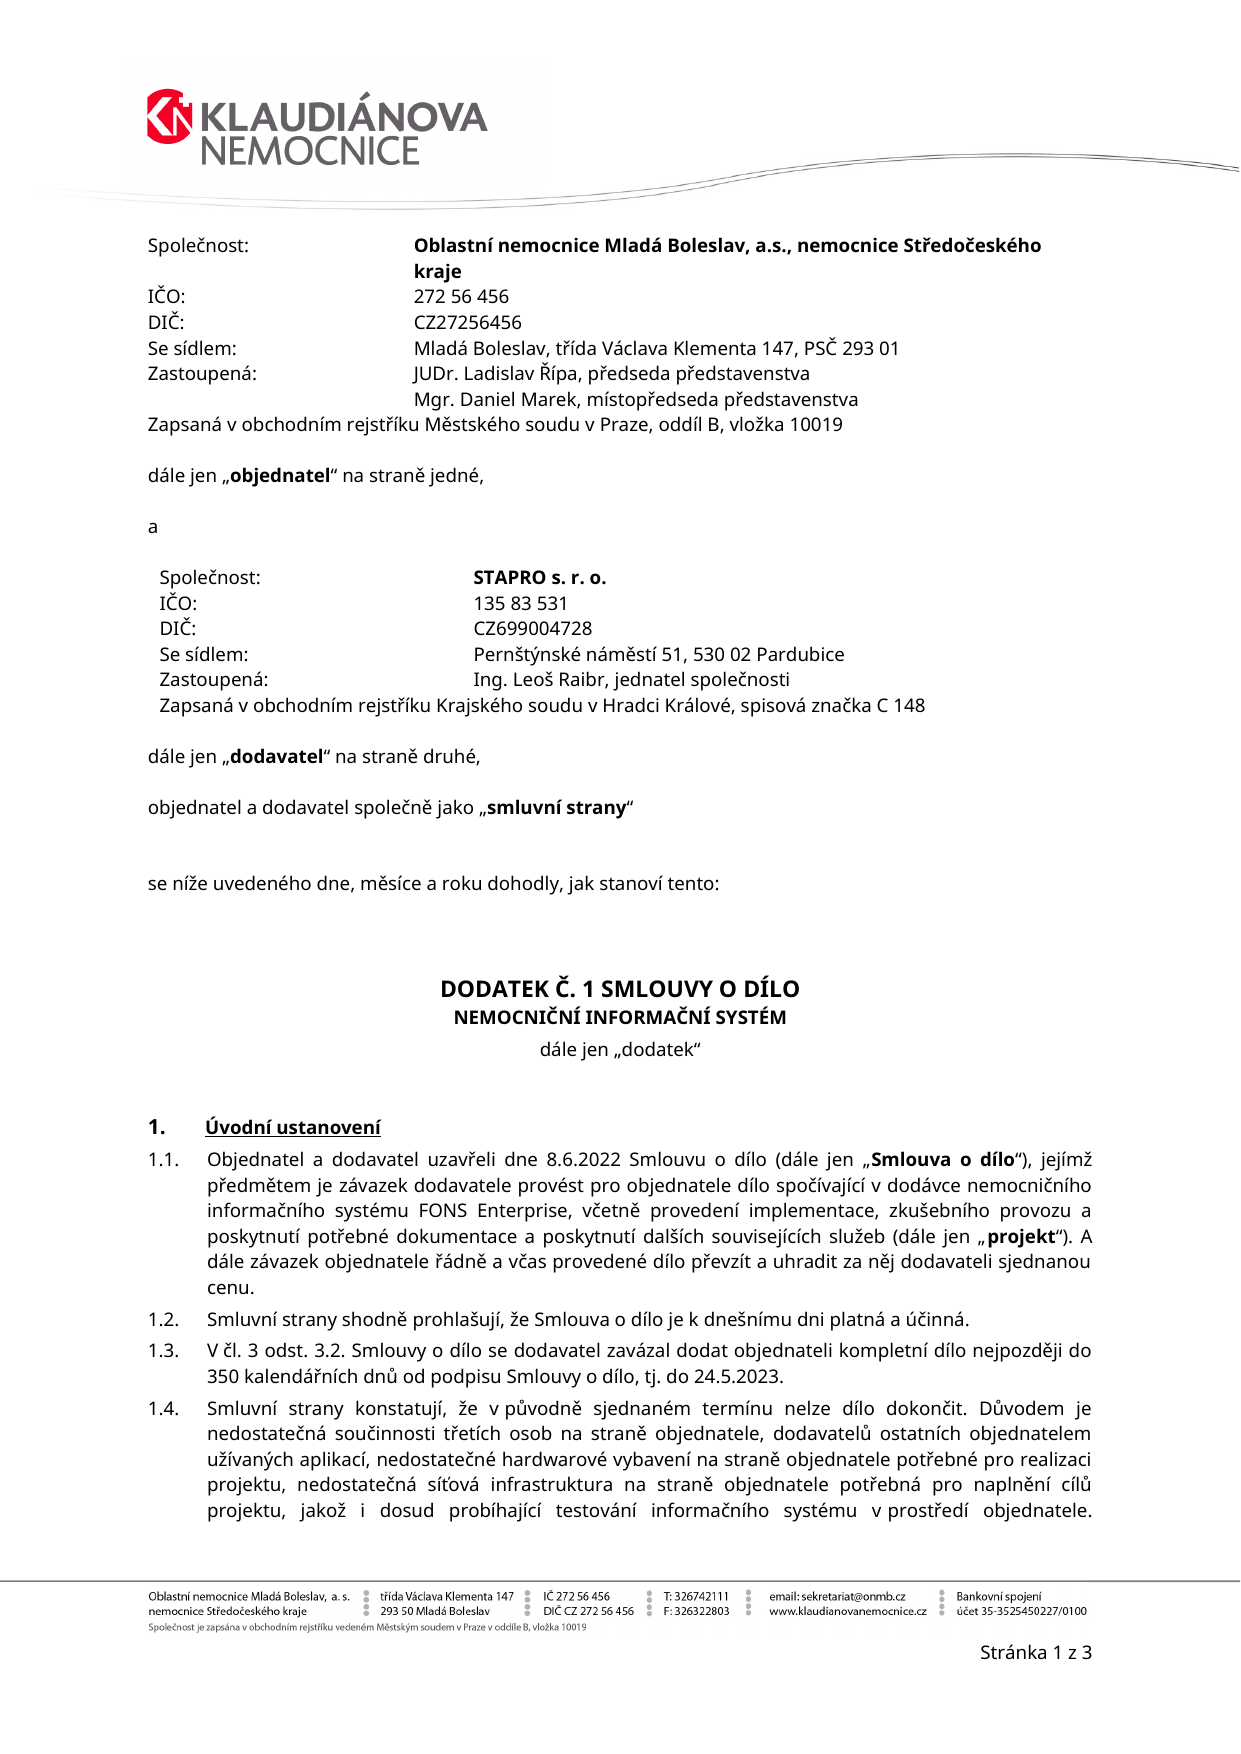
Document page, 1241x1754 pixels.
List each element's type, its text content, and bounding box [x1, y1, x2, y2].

subtitle Úvodní ustanovení [148, 1112, 1092, 1140]
table_cell DIČ: [159, 616, 473, 641]
text Mgr. Daniel Marek, místopředseda představenstva [413, 386, 1092, 411]
picture [145, 1586, 1089, 1633]
table_cell Ing. Leoš Raibr, jednatel společnosti [473, 667, 1092, 692]
table_cell 135 83 531 [473, 590, 1092, 616]
table_cell Se sídlem: [159, 641, 473, 667]
subtitle Objednatel a dodavatel uzavřeli dne 8.6.2022 Smlouvu o dílo (dále jen „Smlouva o dílo“), jejímž předmětem je závazek dodavatele provést pro objednatele dílo spočívající v dodávce nemocničního informačního systému FONS Enterprise, včetně provedení implementace, zkušebního provozu a poskytnutí potřebné dokumentace a poskytnutí dalších souvisejících služeb (dále jen „projekt“). A dále závazek objednatele řádně a včas provedené dílo převzít a uhradit za něj dodavateli sjednanou cenu. [148, 1147, 1092, 1300]
table_header Společnost: [159, 565, 473, 590]
text a [148, 513, 1092, 539]
text IČO: 272 56 456 [148, 284, 1092, 309]
text Společnost: Oblastní nemocnice Mladá Boleslav, a.s., nemocnice Středočeského kraje [148, 233, 1092, 284]
table_cell Zastoupená: [159, 667, 473, 692]
subtitle Smluvní strany shodně prohlašují, že Smlouva o dílo je k dnešnímu dni platná a účinná. [148, 1306, 1092, 1331]
text dále jen „dodatek“ [148, 1036, 1092, 1061]
text Zastoupená: JUDr. Ladislav Řípa, předseda představenstva [148, 360, 1092, 386]
subtitle V čl. 3 odst. 3.2. Smlouvy o dílo se dodavatel zavázal dodat objednateli kompletní dílo nejpozději do 350 kalendářních dnů od podpisu Smlouvy o dílo, tj. do 24.5.2023. [148, 1338, 1092, 1389]
table_cell IČO: [159, 590, 473, 616]
table_cell Pernštýnské náměstí 51, 530 02 Pardubice [473, 641, 1092, 667]
table_cell Zapsaná v obchodním rejstříku Krajského soudu v Hradci Králové, spisová značka C 148 [159, 692, 1092, 718]
text Dodatek č. 1 smlouvy o dílo [148, 973, 1092, 1004]
text Se sídlem: Mladá Boleslav, třída Václava Klementa 147, PSČ 293 01 [148, 335, 1092, 360]
text dále jen „objednatel“ na straně jedné, [148, 462, 1092, 488]
text nemocniční informační systém [148, 1004, 1092, 1029]
table_header STAPRO s. r. o. [473, 565, 1092, 590]
picture [34, 60, 1240, 221]
table_cell CZ699004728 [473, 616, 1092, 641]
text se níže uvedeného dne, měsíce a roku dohodly, jak stanoví tento: [148, 871, 1092, 896]
text DIČ: CZ27256456 [148, 309, 1092, 335]
text dále jen „dodavatel“ na straně druhé, [148, 743, 1092, 769]
text objednatel a dodavatel společně jako „smluvní strany“ [148, 794, 1092, 820]
text Zapsaná v obchodním rejstříku Městského soudu v Praze, oddíl B, vložka 10019 [148, 411, 1092, 437]
